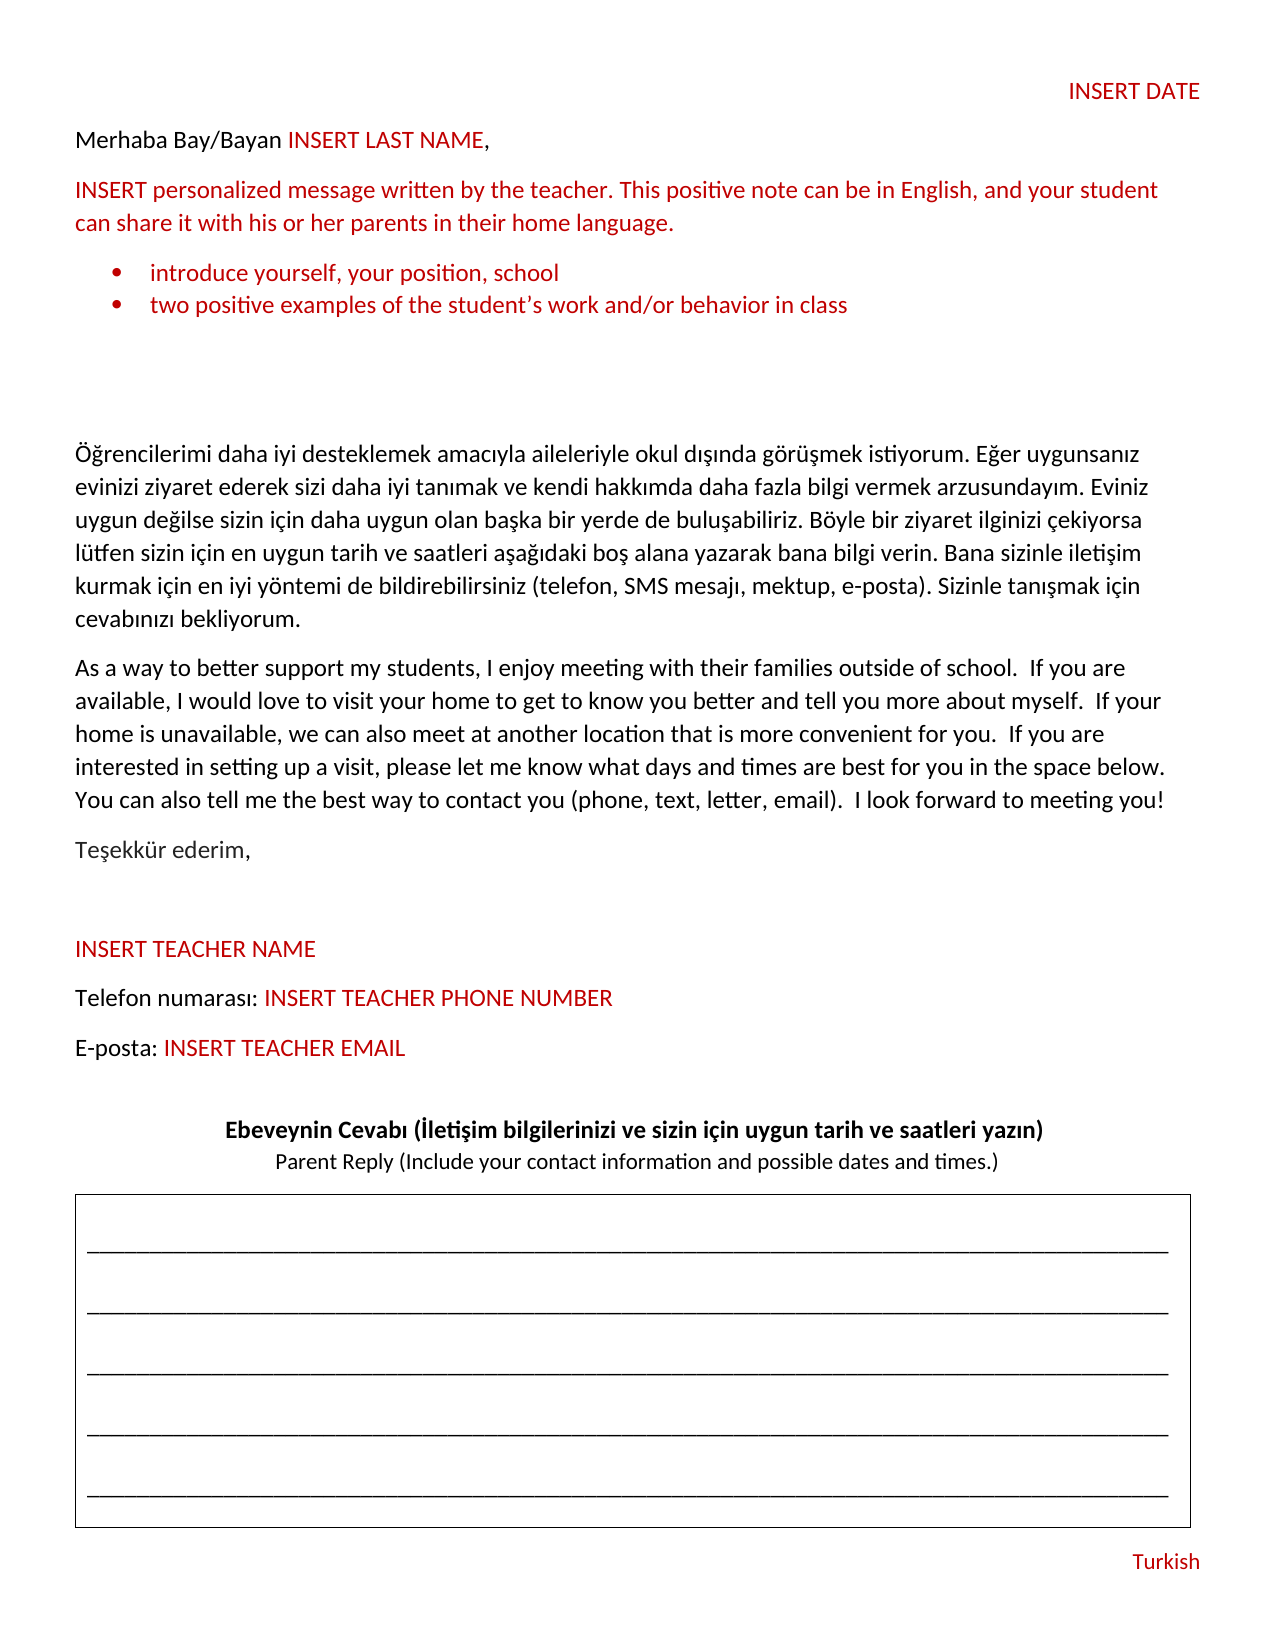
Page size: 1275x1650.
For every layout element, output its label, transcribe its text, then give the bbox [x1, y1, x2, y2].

list two positive examples of the student’s work and/or behavior in class [112, 289, 1200, 320]
text Ebeveynin Cevabı (İletişim bilgilerinizi ve sizin için uygun tarih ve saatleri yazın) Parent Reply (Include your contact information and possible dates and times.) [75, 1114, 1200, 1175]
text Telefon numarası: INSERT TEACHER PHONE NUMBER [75, 982, 1200, 1013]
list introduce yourself, your position, school [112, 257, 1200, 287]
text E-posta: INSERT TEACHER EMAIL [75, 1032, 1200, 1063]
text Merhaba Bay/Bayan INSERT LAST NAME, [75, 124, 1200, 155]
text As a way to better support my students, I enjoy meeting with their families outside of school. If you are available, I would love to visit your home to get to know you better and tell you more about myself. If your home is unavailable, we can also meet at another location that is more convenient for you. If you are interested in setting up a visit, please let me know what days and times are best for you in the space below. You can also tell me the best way to contact you (phone, text, letter, email). I look forward to meeting you! [75, 652, 1200, 815]
text INSERT TEACHER NAME [75, 933, 1200, 963]
text INSERT DATE [75, 75, 1200, 106]
text Öğrencilerimi daha iyi desteklemek amacıyla aileleriyle okul dışında görüşmek istiyorum. Eğer uygunsanız evinizi ziyaret ederek sizi daha iyi tanımak ve kendi hakkımda daha fazla bilgi vermek arzusundayım. Eviniz uygun değilse sizin için daha uygun olan başka bir yerde de buluşabiliriz. Böyle bir ziyaret ilginizi çekiyorsa lütfen sizin için en uygun tarih ve saatleri aşağıdaki boş alana yazarak bana bilgi verin. Bana sizinle iletişim kurmak için en iyi yöntemi de bildirebilirsiniz (telefon, SMS mesajı, mektup, e-posta). Sizinle tanışmak için cevabınızı bekliyorum. [75, 438, 1200, 633]
text INSERT personalized message written by the teacher. This positive note can be in English, and your student can share it with his or her parents in their home language. [75, 174, 1200, 238]
text Teşekkür ederim, [75, 834, 1200, 864]
table_header ___________________________________________________________________________________________________________________________________________________________________________________________________________________________________________________________________________________________________________________________________________________________________________________________________________________________________________________ [76, 1195, 1190, 1527]
